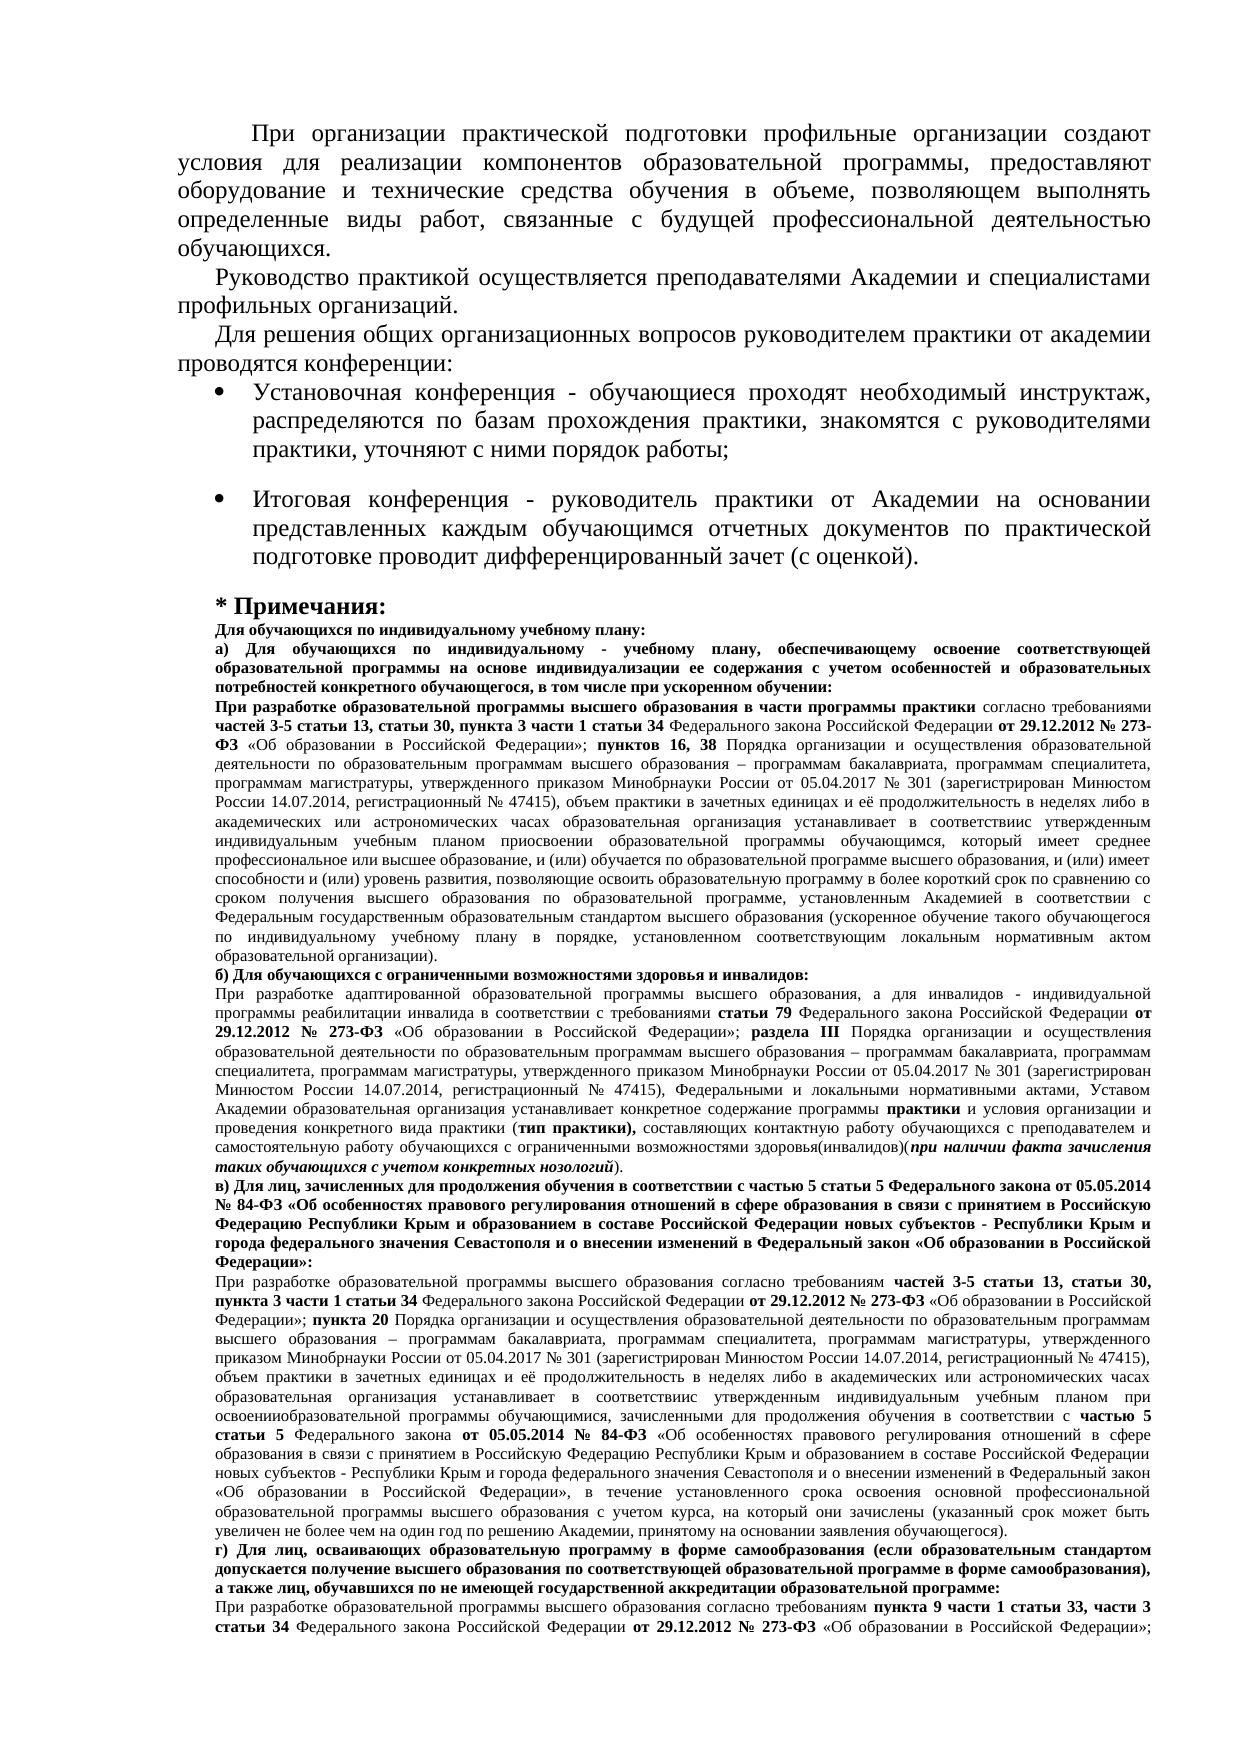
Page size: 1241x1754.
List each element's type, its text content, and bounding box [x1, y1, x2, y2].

text При организации практической подготовки профильные организации создают условия для реализации компонентов образовательной программы, предоставляют оборудование и технические средства обучения в объеме, позволяющем выполнять определенные виды работ, связанные с будущей профессиональной деятельностью обучающихся. [177, 118, 1152, 262]
text При разработке образовательной программы высшего образования в части программы практики согласно требованиями частей 3-5 статьи 13, статьи 30, пункта 3 части 1 статьи 34 Федерального закона Российской Федерации от 29.12.2012 № 273-ФЗ «Об образовании в Российской Федерации»; пунктов 16, 38 Порядка организации и осуществления образовательной деятельности по образовательным программам высшего образования – программам бакалавриата, программам специалитета, программам магистратуры, утвержденного приказом Минобрнауки России от 05.04.2017 № 301 (зарегистрирован Минюстом России 14.07.2014, регистрационный № 47415), объем практики в зачетных единицах и её продолжительность в неделях либо в академических или астрономических часах образовательная организация устанавливает в соответствиис утвержденным индивидуальным учебным планом приосвоении образовательной программы обучающимся, который имеет среднее профессиональное или высшее образование, и (или) обучается по образовательной программе высшего образования, и (или) имеет способности и (или) уровень развития, позволяющие освоить образовательную программу в более короткий срок по сравнению со сроком получения высшего образования по образовательной программе, установленным Академией в соответствии с Федеральным государственным образовательным стандартом высшего образования (ускоренное обучение такого обучающегося по индивидуальному учебному плану в порядке, установленном соответствующим локальным нормативным актом образовательной организации). [215, 696, 1152, 965]
list Установочная конференция - обучающиеся проходят необходимый инструктаж, распределяются по базам прохождения практики, знакомятся с руководителями практики, уточняют с ними порядок работы; [215, 377, 1152, 463]
text При разработке образовательной программы высшего образования согласно требованиям частей 3-5 статьи 13, статьи 30, пункта 3 части 1 статьи 34 Федерального закона Российской Федерации от 29.12.2012 № 273-ФЗ «Об образовании в Российской Федерации»; пункта 20 Порядка организации и осуществления образовательной деятельности по образовательным программам высшего образования – программам бакалавриата, программам специалитета, программам магистратуры, утвержденного приказом Минобрнауки России от 05.04.2017 № 301 (зарегистрирован Минюстом России 14.07.2014, регистрационный № 47415), объем практики в зачетных единицах и её продолжительность в неделях либо в академических или астрономических часах образовательная организация устанавливает в соответствиис утвержденным индивидуальным учебным планом при освоенииобразовательной программы обучающимися, зачисленными для продолжения обучения в соответствии с частью 5 статьи 5 Федерального закона от 05.05.2014 № 84-ФЗ «Об особенностях правового регулирования отношений в сфере образования в связи с принятием в Российскую Федерацию Республики Крым и образованием в составе Российской Федерации новых субъектов - Республики Крым и города федерального значения Севастополя и о внесении изменений в Федеральный закон «Об образовании в Российской Федерации», в течение установленного срока освоения основной профессиональной образовательной программы высшего образования с учетом курса, на который они зачислены (указанный срок может быть увеличен не более чем на один год по решению Академии, принятому на основании заявления обучающегося). [215, 1271, 1152, 1540]
text а) Для обучающихся по индивидуальному - учебному плану, обеспечивающему освоение соответствующей образовательной программы на основе индивидуализации ее содержания с учетом особенностей и образовательных потребностей конкретного обучающегося, в том числе при ускоренном обучении: [215, 639, 1152, 696]
text При разработке адаптированной образовательной программы высшего образования, а для инвалидов - индивидуальной программы реабилитации инвалида в соответствии с требованиями статьи 79 Федерального закона Российской Федерации от 29.12.2012 № 273-ФЗ «Об образовании в Российской Федерации»; раздела III Порядка организации и осуществления образовательной деятельности по образовательным программам высшего образования – программам бакалавриата, программам специалитета, программам магистратуры, утвержденного приказом Минобрнауки России от 05.04.2017 № 301 (зарегистрирован Минюстом России 14.07.2014, регистрационный № 47415), Федеральными и локальными нормативными актами, Уставом Академии образовательная организация устанавливает конкретное содержание программы практики и условия организации и проведения конкретного вида практики (тип практики), составляющих контактную работу обучающихся с преподавателем и самостоятельную работу обучающихся с ограниченными возможностями здоровья(инвалидов)(при наличии факта зачисления таких обучающихся с учетом конкретных нозологий). [215, 984, 1152, 1176]
text * Примечания: [215, 591, 1152, 620]
list Итоговая конференция - руководитель практики от Академии на основании представленных каждым обучающимся отчетных документов по практической подготовке проводит дифференцированный зачет (с оценкой). [215, 484, 1152, 570]
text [215, 1597, 1152, 1636]
text б) Для обучающихся с ограниченными возможностями здоровья и инвалидов: [215, 965, 1152, 984]
text Руководство практикой осуществляется преподавателями Академии и специалистами профильных организаций. [177, 262, 1152, 319]
text в) Для лиц, зачисленных для продолжения обучения в соответствии с частью 5 статьи 5 Федерального закона от 05.05.2014 № 84-ФЗ «Об особенностях правового регулирования отношений в сфере образования в связи с принятием в Российскую Федерацию Республики Крым и образованием в составе Российской Федерации новых субъектов - Республики Крым и города федерального значения Севастополя и о внесении изменений в Федеральный закон «Об образовании в Российской Федерации»: [215, 1176, 1152, 1271]
text г) Для лиц, осваивающих образовательную программу в форме самообразования (если образовательным стандартом допускается получение высшего образования по соответствующей образовательной программе в форме самообразования), а также лиц, обучавшихся по не имеющей государственной аккредитации образовательной программе: [215, 1540, 1152, 1597]
text Для обучающихся по индивидуальному учебному плану: [215, 620, 1152, 639]
text Для решения общих организационных вопросов руководителем практики от академии проводятся конференции: [177, 319, 1152, 377]
